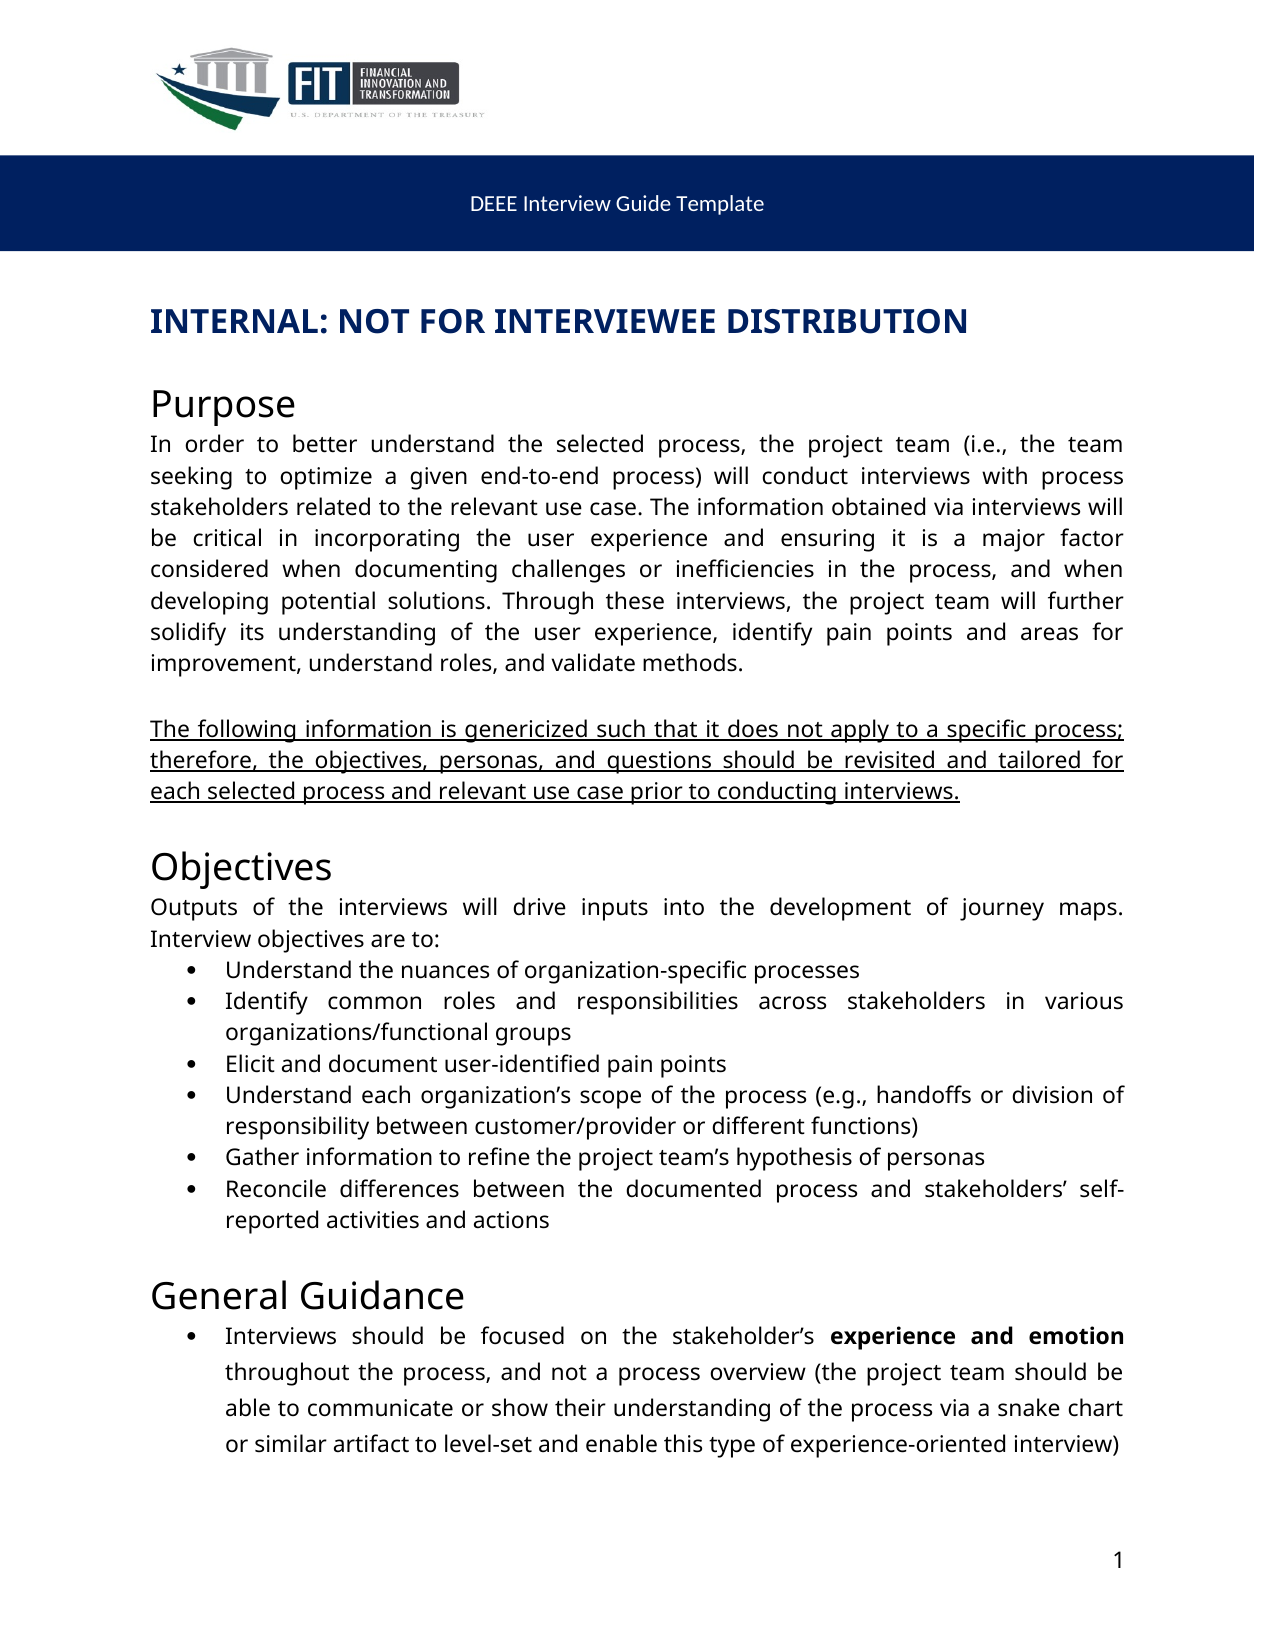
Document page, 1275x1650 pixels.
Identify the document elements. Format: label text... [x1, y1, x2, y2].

list Elicit and document user-identified pain points [187, 1048, 1125, 1079]
list The following information is genericized such that it does not apply to a specific process; therefore, the objectives, personas, and questions should be revisited and tailored for each selected process and relevant use case prior to conducting interviews. [150, 712, 1125, 806]
text Objectives [150, 840, 1125, 891]
list Identify common roles and responsibilities across stakeholders in various organizations/functional groups [187, 985, 1125, 1048]
list Gather information to refine the project team’s hypothesis of personas [187, 1141, 1125, 1173]
text General Guidance [150, 1269, 1125, 1320]
text INTERNAL: NOT FOR INTERVIEWEE DISTRIBUTION [150, 298, 1125, 343]
list Understand the nuances of organization-specific processes [187, 954, 1125, 985]
list Reconcile differences between the documented process and stakeholders’ self-reported activities and actions [187, 1173, 1125, 1235]
text Purpose [150, 377, 1125, 428]
picture [150, 45, 490, 133]
list Understand each organization’s scope of the process (e.g., handoffs or division of responsibility between customer/provider or different functions) [187, 1079, 1125, 1141]
list In order to better understand the selected process, the project team (i.e., the team seeking to optimize a given end-to-end process) will conduct interviews with process stakeholders related to the relevant use case. The information obtained via interviews will be critical in incorporating the user experience and ensuring it is a major factor considered when documenting challenges or inefficiencies in the process, and when developing potential solutions. Through these interviews, the project team will further solidify its understanding of the user experience, identify pain points and areas for improvement, understand roles, and validate methods. [150, 428, 1125, 678]
list Outputs of the interviews will drive inputs into the development of journey maps. Interview objectives are to: [150, 891, 1125, 954]
list Interviews should be focused on the stakeholder’s experience and emotion throughout the process, and not a process overview (the project team should be able to communicate or show their understanding of the process via a snake chart or similar artifact to level-set and enable this type of experience-oriented interview) [187, 1320, 1125, 1459]
